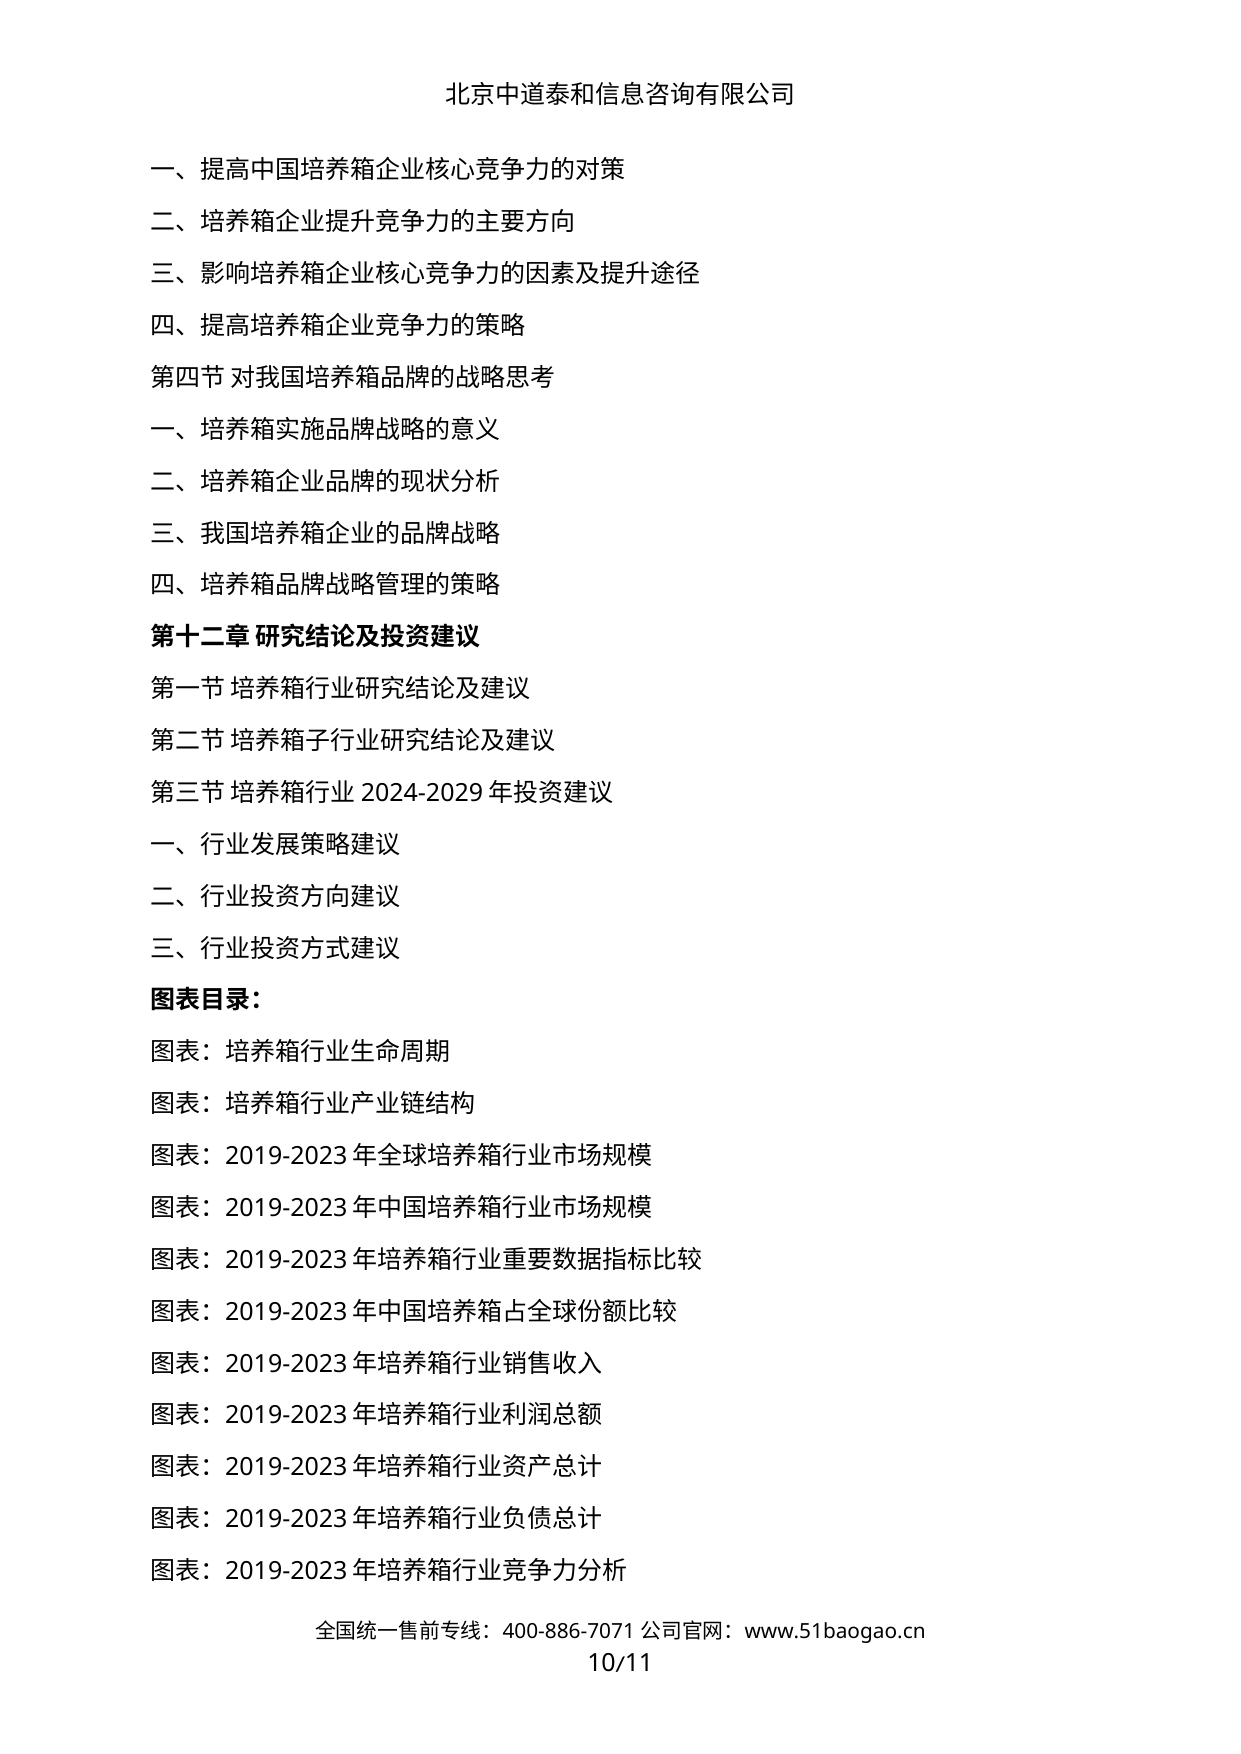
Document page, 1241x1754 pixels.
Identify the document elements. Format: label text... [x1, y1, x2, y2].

text 图表：2019-2023年培养箱行业利润总额 [150, 1395, 1090, 1431]
text 二、培养箱企业提升竞争力的主要方向 [150, 202, 1090, 238]
text 三、我国培养箱企业的品牌战略 [150, 513, 1090, 549]
text 图表：培养箱行业生命周期 [150, 1032, 1090, 1068]
text 图表：2019-2023年培养箱行业销售收入 [150, 1343, 1090, 1379]
text 第一节 培养箱行业研究结论及建议 [150, 669, 1090, 705]
text 一、行业发展策略建议 [150, 824, 1090, 861]
text 第十二章 研究结论及投资建议 [150, 617, 1090, 653]
text 图表：2019-2023年培养箱行业竞争力分析 [150, 1551, 1090, 1587]
text 图表：2019-2023年中国培养箱行业市场规模 [150, 1187, 1090, 1224]
text 图表：2019-2023年培养箱行业重要数据指标比较 [150, 1239, 1090, 1276]
text 第三节 培养箱行业2024-2029年投资建议 [150, 772, 1090, 809]
text 一、提高中国培养箱企业核心竞争力的对策 [150, 150, 1090, 186]
text 一、培养箱实施品牌战略的意义 [150, 409, 1090, 446]
text 图表目录： [150, 980, 1090, 1016]
text 四、提高培养箱企业竞争力的策略 [150, 306, 1090, 342]
text 二、行业投资方向建议 [150, 876, 1090, 912]
text 四、培养箱品牌战略管理的策略 [150, 565, 1090, 601]
text 图表：2019-2023年培养箱行业负债总计 [150, 1499, 1090, 1535]
text 三、行业投资方式建议 [150, 928, 1090, 964]
text 图表：培养箱行业产业链结构 [150, 1084, 1090, 1120]
text 图表：2019-2023年培养箱行业资产总计 [150, 1447, 1090, 1483]
text 三、影响培养箱企业核心竞争力的因素及提升途径 [150, 254, 1090, 290]
text 第四节 对我国培养箱品牌的战略思考 [150, 357, 1090, 394]
text 二、培养箱企业品牌的现状分析 [150, 461, 1090, 497]
text 图表：2019-2023年中国培养箱占全球份额比较 [150, 1291, 1090, 1327]
text 图表：2019-2023年全球培养箱行业市场规模 [150, 1136, 1090, 1172]
text 第二节 培养箱子行业研究结论及建议 [150, 721, 1090, 757]
